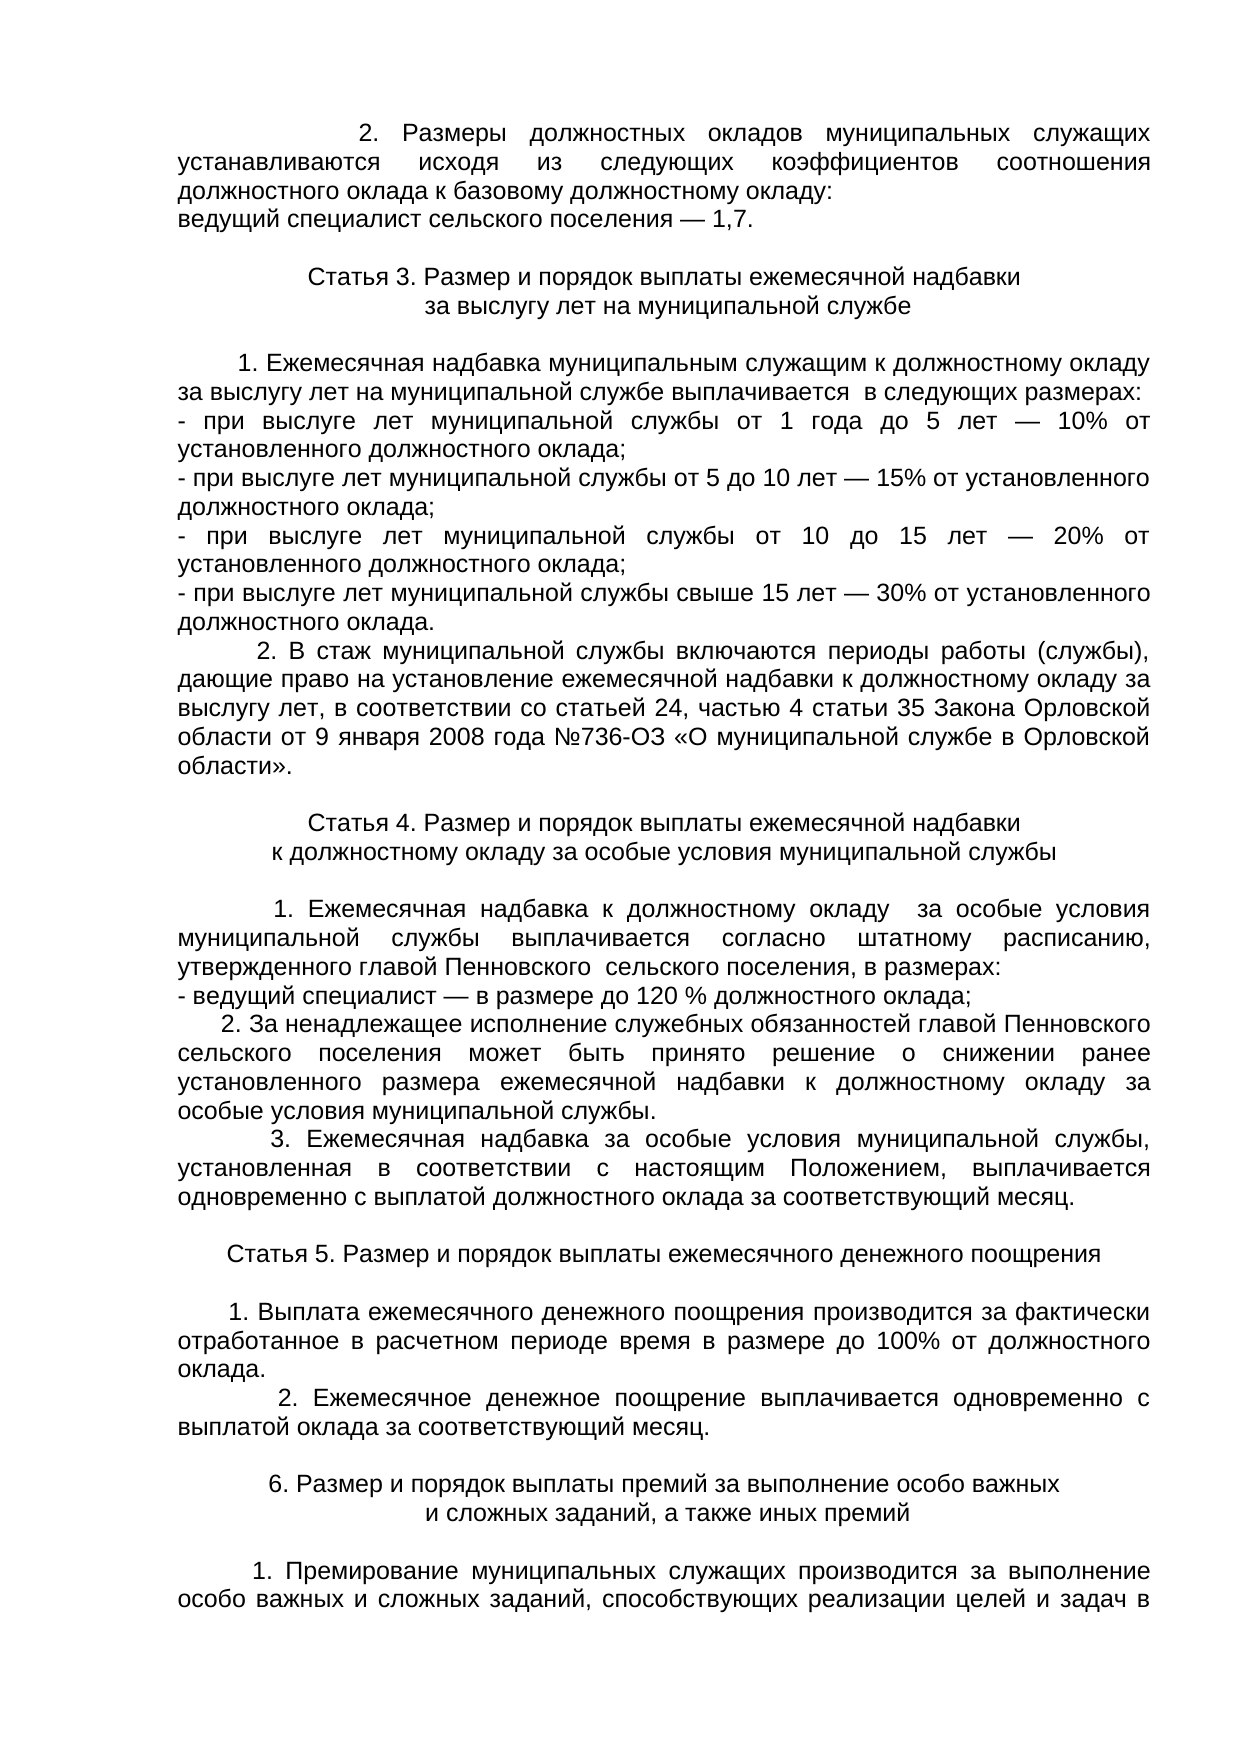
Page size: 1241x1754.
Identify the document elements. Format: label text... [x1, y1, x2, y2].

text Статья 5. Размер и порядок выплаты ежемесячного денежного поощрения [177, 1239, 1152, 1268]
text 1. Ежемесячная надбавка муниципальным служащим к должностному окладу за выслугу лет на муниципальной службе выплачивается в следующих размерах: [177, 348, 1152, 406]
text Статья 3. Размер и порядок выплаты ежемесячной надбавки [177, 262, 1152, 291]
text - при выслуге лет муниципальной службы от 1 года до 5 лет — 10% от установленного должностного оклада; [177, 406, 1152, 463]
text - при выслуге лет муниципальной службы свыше 15 лет — 30% от установленного должностного оклада. [177, 578, 1152, 636]
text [177, 1556, 1152, 1613]
text 2. Размеры должностных окладов муниципальных служащих устанавливаются исходя из следующих коэффициентов соотношения должностного оклада к базовому должностному окладу: [177, 118, 1152, 204]
text 2. За ненадлежащее исполнение служебных обязанностей главой Пенновского сельского поселения может быть принято решение о снижении ранее установленного размера ежемесячной надбавки к должностному окладу за особые условия муниципальной службы. [177, 1009, 1152, 1124]
text - ведущий специалист — в размере до 120 % должностного оклада; [177, 981, 1152, 1009]
text - при выслуге лет муниципальной службы от 10 до 15 лет — 20% от установленного должностного оклада; [177, 521, 1152, 578]
text 2. Ежемесячное денежное поощрение выплачивается одновременно с выплатой оклада за соответствующий месяц. [177, 1383, 1152, 1441]
text 2. В стаж муниципальной службы включаются периоды работы (службы), дающие право на установление ежемесячной надбавки к должностному окладу за выслугу лет, в соответствии со статьей 24, частью 4 статьи 35 Закона Орловской области от 9 января 2008 года №736-ОЗ «О муниципальной службе в Орловской области». [177, 636, 1152, 779]
text 6. Размер и порядок выплаты премий за выполнение особо важных [177, 1469, 1152, 1498]
text Статья 4. Размер и порядок выплаты ежемесячной надбавки [177, 808, 1152, 837]
text за выслугу лет на муниципальной службе [177, 291, 1152, 319]
text и сложных заданий, а также иных премий [177, 1498, 1152, 1527]
text - при выслуге лет муниципальной службы от 5 до 10 лет — 15% от установленного должностного оклада; [177, 463, 1152, 521]
text 1. Ежемесячная надбавка к должностному окладу за особые условия муниципальной службы выплачивается согласно штатному расписанию, утвержденного главой Пенновского сельского поселения, в размерах: [177, 894, 1152, 981]
text 3. Ежемесячная надбавка за особые условия муниципальной службы, установленная в соответствии с настоящим Положением, выплачивается одновременно с выплатой должностного оклада за соответствующий месяц. [177, 1124, 1152, 1211]
text ведущий специалист сельского поселения — 1,7. [177, 204, 1152, 233]
text 1. Выплата ежемесячного денежного поощрения производится за фактически отработанное в расчетном периоде время в размере до 100% от должностного оклада. [177, 1297, 1152, 1383]
text к должностному окладу за особые условия муниципальной службы [177, 837, 1152, 866]
